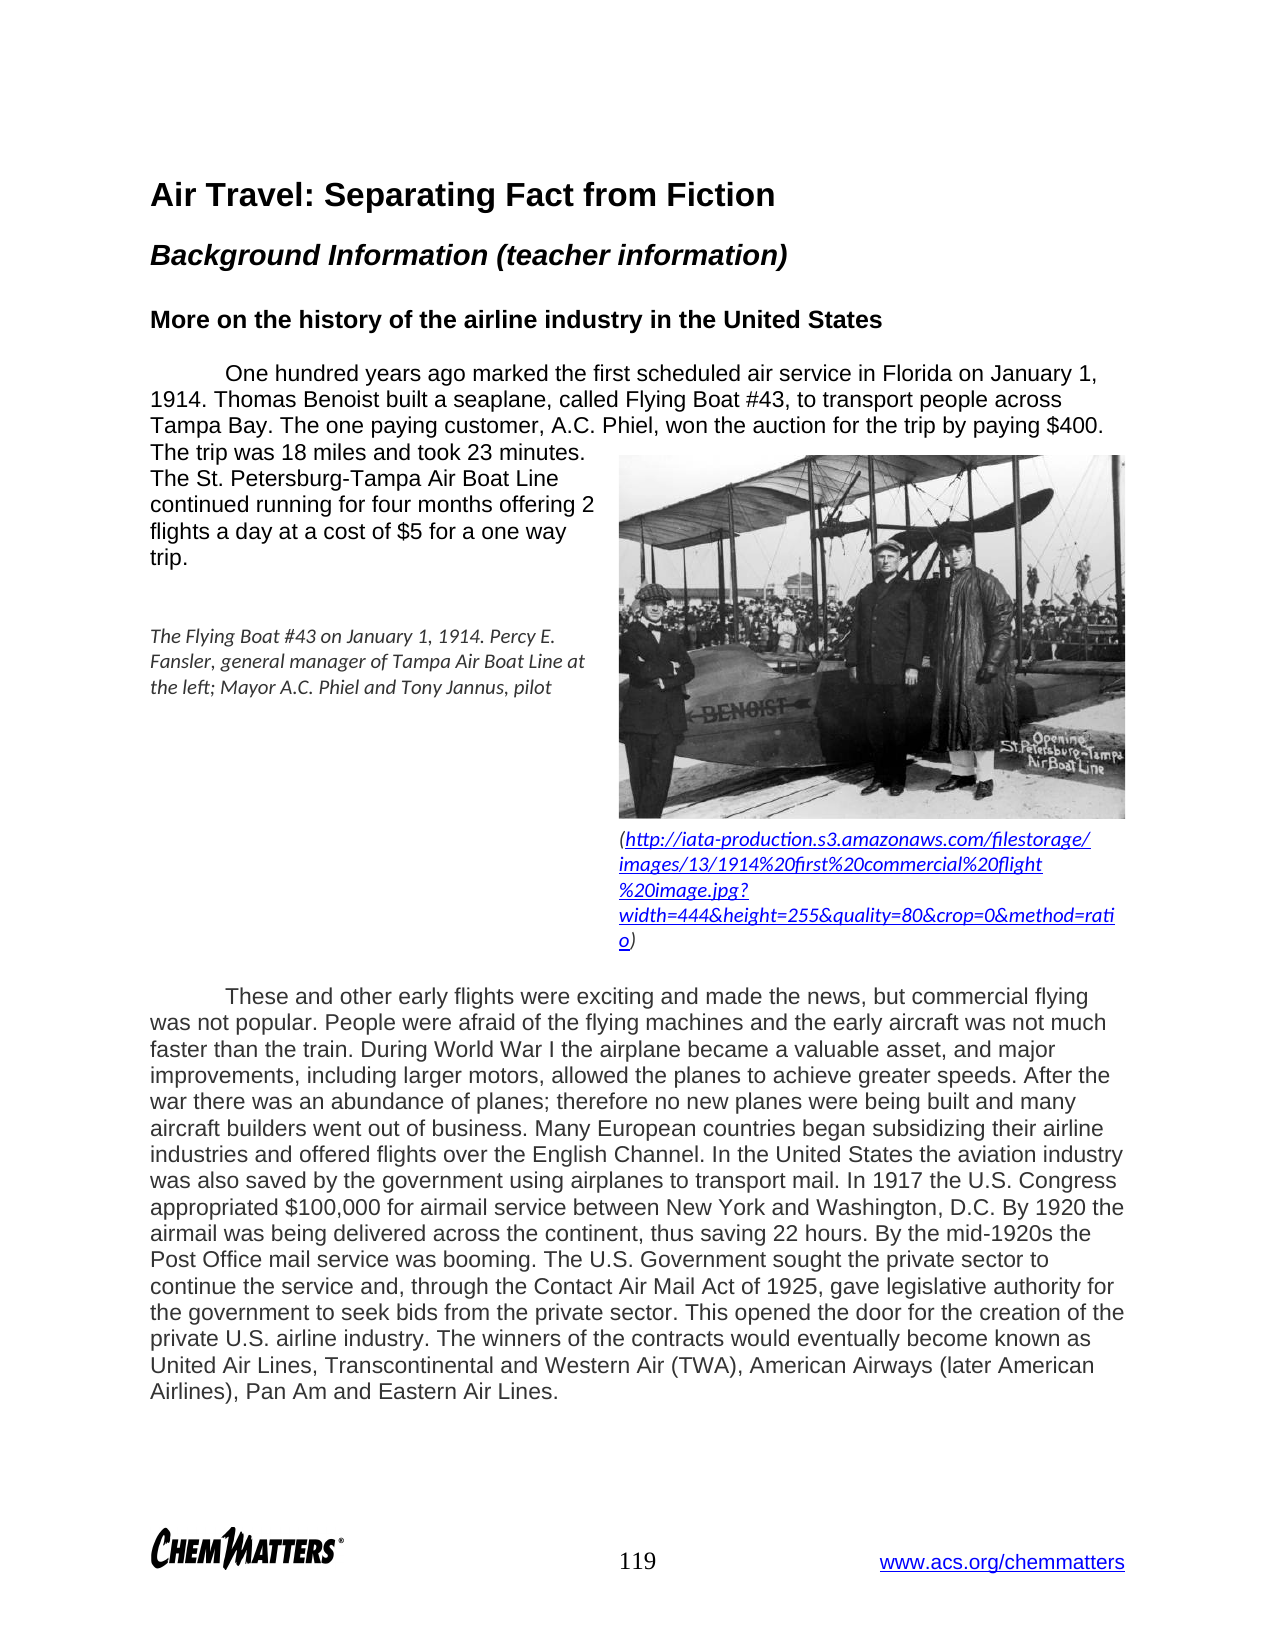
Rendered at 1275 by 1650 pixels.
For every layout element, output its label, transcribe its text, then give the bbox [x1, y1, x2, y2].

text These and other early flights were exciting and made the news, but commercial flying was not popular. People were afraid of the flying machines and the early aircraft was not much faster than the train. During World War I the airplane became a valuable asset, and major improvements, including larger motors, allowed the planes to achieve greater speeds. After the war there was an abundance of planes; therefore no new planes were being built and many aircraft builders went out of business. Many European countries began subsidizing their airline industries and offered flights over the English Channel. In the United States the aviation industry was also saved by the government using airplanes to transport mail. In 1917 the U.S. Congress appropriated $100,000 for airmail service between New York and Washington, D.C. By 1920 the airmail was being delivered across the continent, thus saving 22 hours. By the mid-1920s the Post Office mail service was booming. The U.S. Government sought the private sector to continue the service and, through the Contact Air Mail Act of 1925, gave legislative authority for the government to seek bids from the private sector. This opened the door for the creation of the private U.S. airline industry. The winners of the contracts would eventually become known as United Air Lines, Transcontinental and Western Air (TWA), American Airways (later American Airlines), Pan Am and Eastern Air Lines. [150, 983, 1125, 1404]
text (http://iata-production.s3.amazonaws.com/filestorage/images/13/1914%20first%20commercial%20flight%20image.jpg?width=444&height=255&quality=80&crop=0&method=ratio) [636, 826, 1125, 953]
subtitle Background Information (teacher information) [150, 238, 1125, 272]
picture [618, 699, 1125, 819]
picture [618, 571, 1125, 623]
picture [150, 1527, 345, 1570]
text More on the history of the airline industry in the United States [150, 304, 1125, 333]
text The Flying Boat #43 on January 1, 1914. Percy E. Fansler, general manager of Tampa Air Boat Line at the left; Mayor A.C. Phiel and Tony Jannus, pilot [552, 623, 1125, 699]
text One hundred years ago marked the first scheduled air service in Florida on January 1, 1914. Thomas Benoist built a seaplane, called Flying Boat #43, to transport people across Tampa Bay. The one paying customer, A.C. Phiel, won the auction for the trip by paying $400. The trip was 18 miles and took 23 minutes. The St. Petersburg-Tampa Air Boat Line continued running for four months offering 2 flights a day at a cost of $5 for a one way trip. [150, 360, 1125, 571]
subtitle Air Travel: Separating Fact from Fiction [150, 175, 1125, 213]
